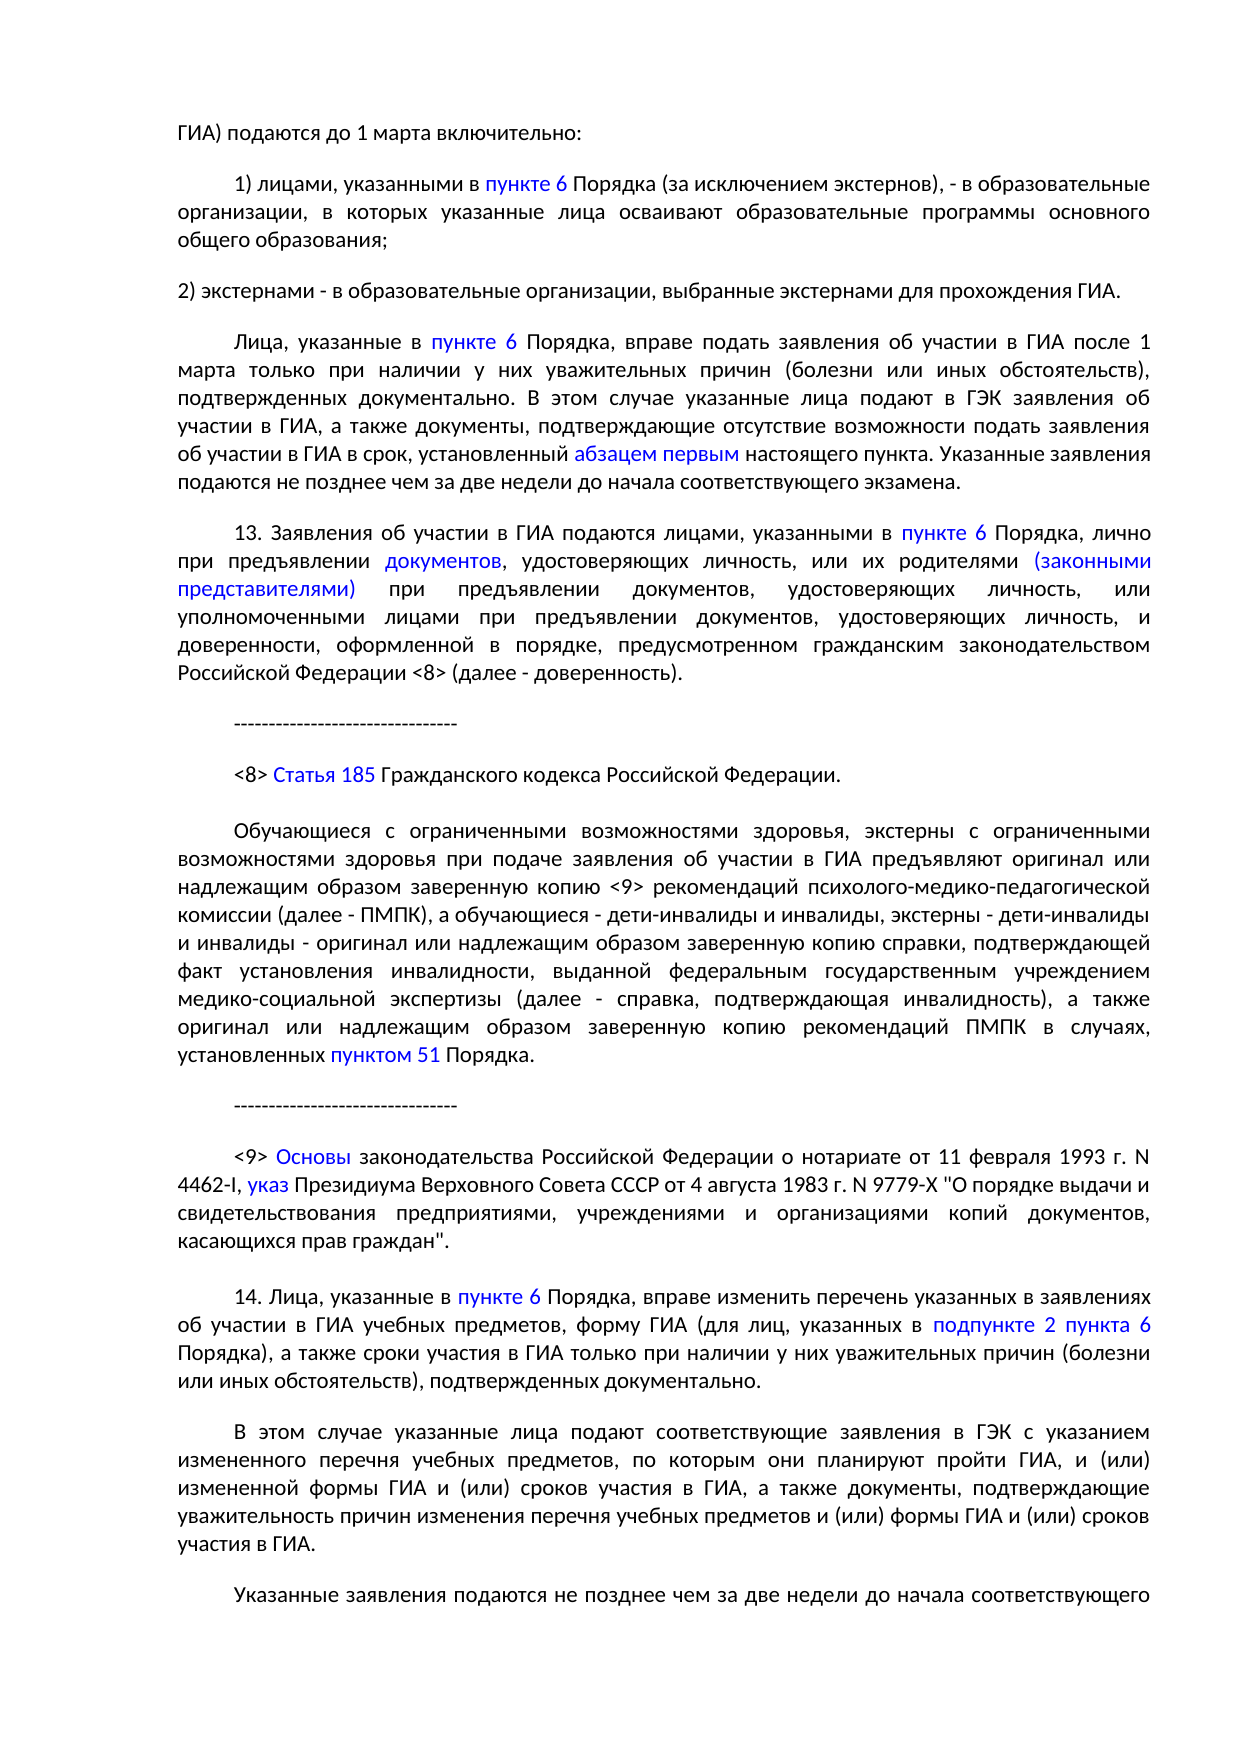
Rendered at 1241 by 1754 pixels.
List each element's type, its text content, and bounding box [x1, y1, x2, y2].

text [177, 1580, 1152, 1608]
text 13. Заявления об участии в ГИА подаются лицами, указанными в пункте 6 Порядка, лично при предъявлении документов, удостоверяющих личность, или их родителями (законными представителями) при предъявлении документов, удостоверяющих личность, или уполномоченными лицами при предъявлении документов, удостоверяющих личность, и доверенности, оформленной в порядке, предусмотренном гражданским законодательством Российской Федерации <8> (далее - доверенность). [177, 518, 1152, 686]
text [177, 118, 1152, 146]
text Обучающиеся с ограниченными возможностями здоровья, экстерны с ограниченными возможностями здоровья при подаче заявления об участии в ГИА предъявляют оригинал или надлежащим образом заверенную копию <9> рекомендаций психолого-медико-педагогической комиссии (далее - ПМПК), а обучающиеся - дети-инвалиды и инвалиды, экстерны - дети-инвалиды и инвалиды - оригинал или надлежащим образом заверенную копию справки, подтверждающей факт установления инвалидности, выданной федеральным государственным учреждением медико-социальной экспертизы (далее - справка, подтверждающая инвалидность), а также оригинал или надлежащим образом заверенную копию рекомендаций ПМПК в случаях, установленных пунктом 51 Порядка. [177, 816, 1152, 1068]
text 1) лицами, указанными в пункте 6 Порядка (за исключением экстернов), - в образовательные организации, в которых указанные лица осваивают образовательные программы основного общего образования; [177, 169, 1152, 253]
text -------------------------------- [177, 1091, 1152, 1119]
text 14. Лица, указанные в пункте 6 Порядка, вправе изменить перечень указанных в заявлениях об участии в ГИА учебных предметов, форму ГИА (для лиц, указанных в подпункте 2 пункта 6 Порядка), а также сроки участия в ГИА только при наличии у них уважительных причин (болезни или иных обстоятельств), подтвержденных документально. [177, 1282, 1152, 1394]
text В этом случае указанные лица подают соответствующие заявления в ГЭК с указанием измененного перечня учебных предметов, по которым они планируют пройти ГИА, и (или) измененной формы ГИА и (или) сроков участия в ГИА, а также документы, подтверждающие уважительность причин изменения перечня учебных предметов и (или) формы ГИА и (или) сроков участия в ГИА. [177, 1417, 1152, 1557]
text 2) экстернами - в образовательные организации, выбранные экстернами для прохождения ГИА. [177, 276, 1152, 304]
text -------------------------------- [177, 709, 1152, 737]
text Лица, указанные в пункте 6 Порядка, вправе подать заявления об участии в ГИА после 1 марта только при наличии у них уважительных причин (болезни или иных обстоятельств), подтвержденных документально. В этом случае указанные лица подают в ГЭК заявления об участии в ГИА, а также документы, подтверждающие отсутствие возможности подать заявления об участии в ГИА в срок, установленный абзацем первым настоящего пункта. Указанные заявления подаются не позднее чем за две недели до начала соответствующего экзамена. [177, 327, 1152, 495]
text <8> Статья 185 Гражданского кодекса Российской Федерации. [177, 760, 1152, 788]
text <9> Основы законодательства Российской Федерации о нотариате от 11 февраля 1993 г. N 4462-I, указ Президиума Верховного Совета СССР от 4 августа 1983 г. N 9779-X "О порядке выдачи и свидетельствования предприятиями, учреждениями и организациями копий документов, касающихся прав граждан". [177, 1142, 1152, 1254]
